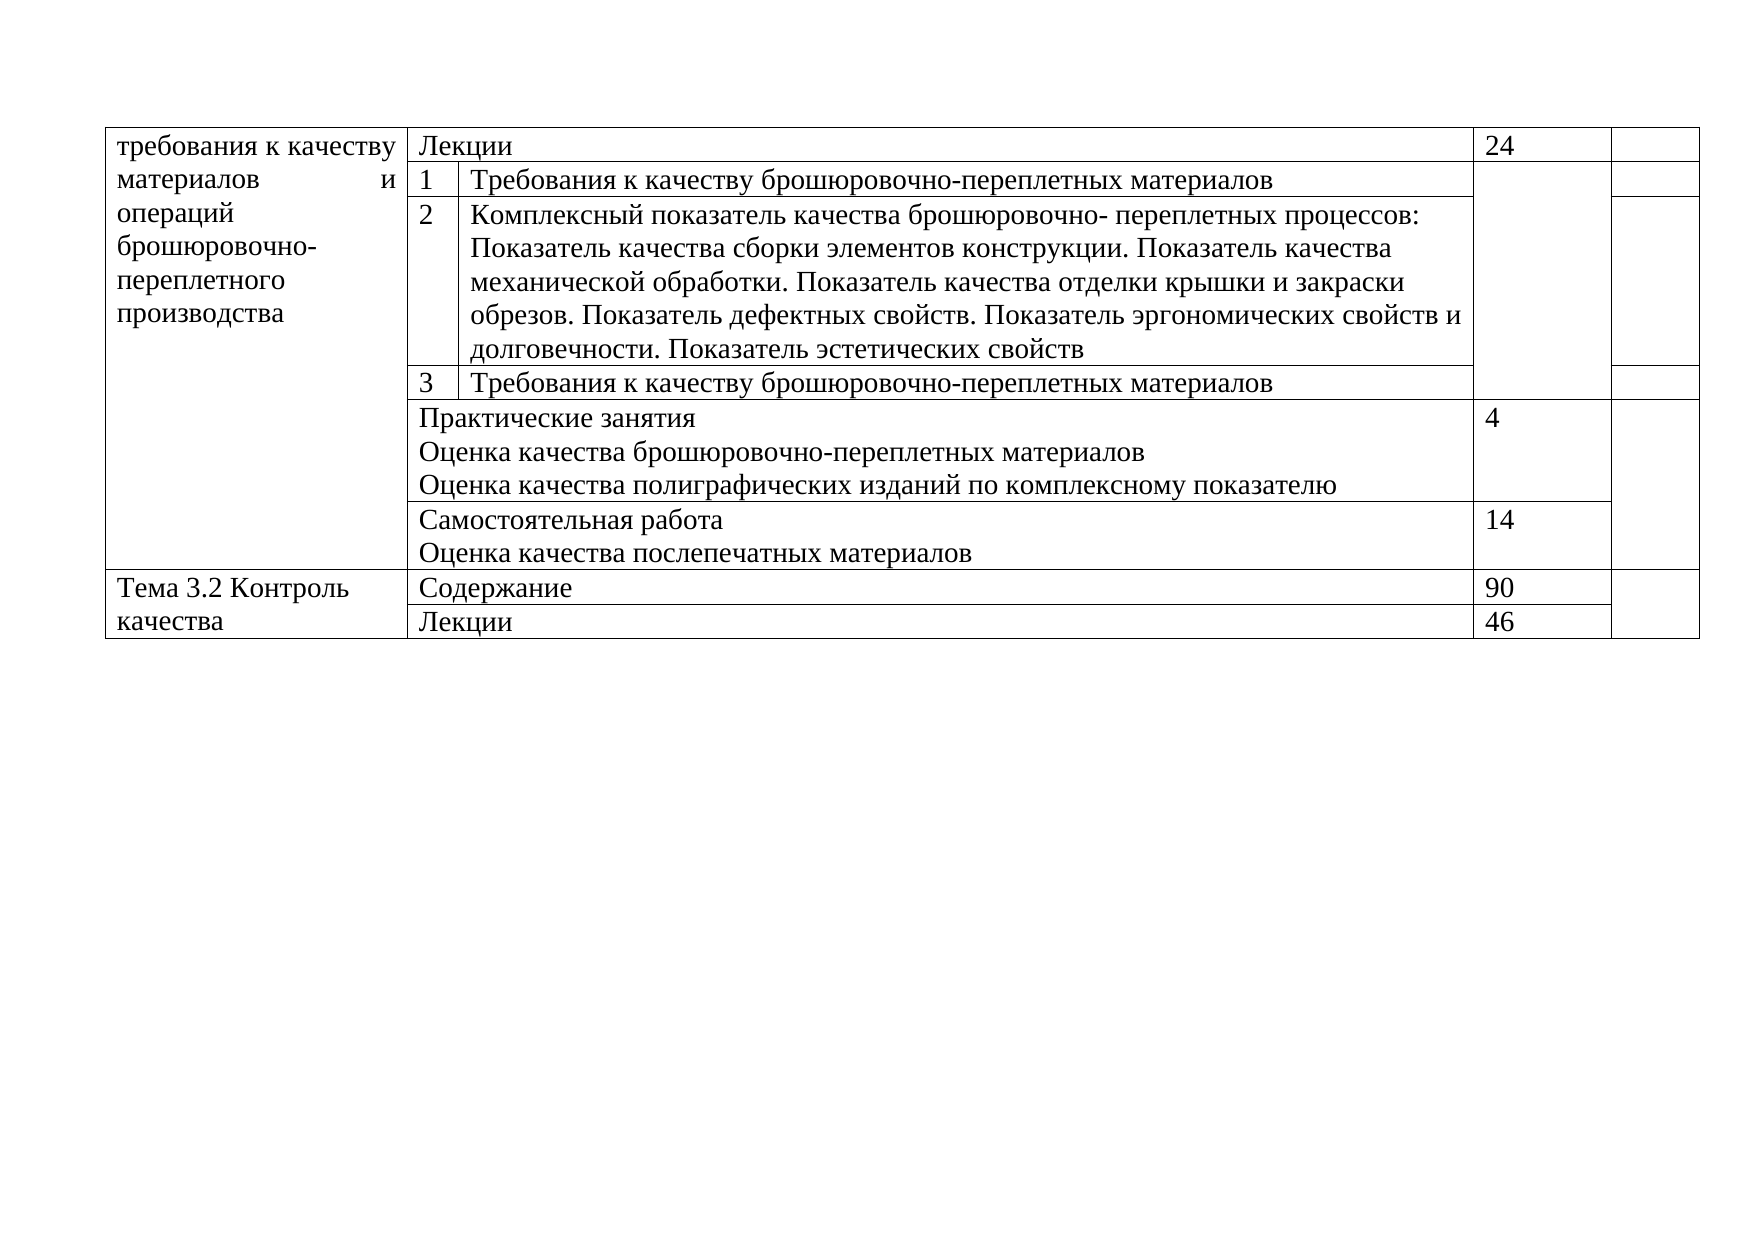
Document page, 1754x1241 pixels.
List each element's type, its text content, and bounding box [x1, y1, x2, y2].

table_cell [1612, 162, 1699, 196]
table_cell [1612, 366, 1699, 399]
table_cell Требования к качеству брошюровочно-переплетных материалов [459, 366, 1473, 399]
table_cell 46 [1474, 605, 1611, 638]
table_cell Комплексный показатель качества брошюровочно- переплетных процессов: Показатель качества сборки элементов конструкции. Показатель качества механической обработки. Показатель качества отделки крышки и закраски обрезов. Показатель дефектных свойств. Показатель эргономических свойств и долговечности. Показатель эстетических свойств [459, 197, 1473, 364]
table_cell [1612, 400, 1699, 569]
table_cell Лекции [408, 128, 1473, 161]
table_cell 24 [1474, 128, 1611, 161]
table_cell Лекции [408, 605, 1473, 638]
table_cell 2 [408, 197, 458, 364]
table_cell 90 [1474, 570, 1611, 603]
table_cell Содержание [408, 570, 1473, 603]
table_cell Раздел 3.1 Общие требования к качеству материалов и операций брошюровочно-переплетного производства [106, 128, 407, 569]
table_cell 4 [1474, 400, 1611, 501]
table_cell Тема 3.2 Контроль качества послепечатных полуфабрикатов [106, 570, 407, 638]
table_cell Практические занятия Оценка качества брошюровочно-переплетных материалов Оценка качества полиграфических изданий по комплексному показателю [408, 400, 1473, 501]
table_cell 1 [408, 162, 458, 196]
table_cell [1612, 197, 1699, 364]
table_cell [1612, 570, 1699, 638]
table_cell Требования к качеству брошюровочно-переплетных материалов [459, 162, 1473, 196]
table_cell [1474, 162, 1611, 399]
table_cell 14 [1474, 502, 1611, 569]
table_cell Самостоятельная работа Оценка качества послепечатных материалов [408, 502, 1473, 569]
table_cell 3 [408, 366, 458, 399]
